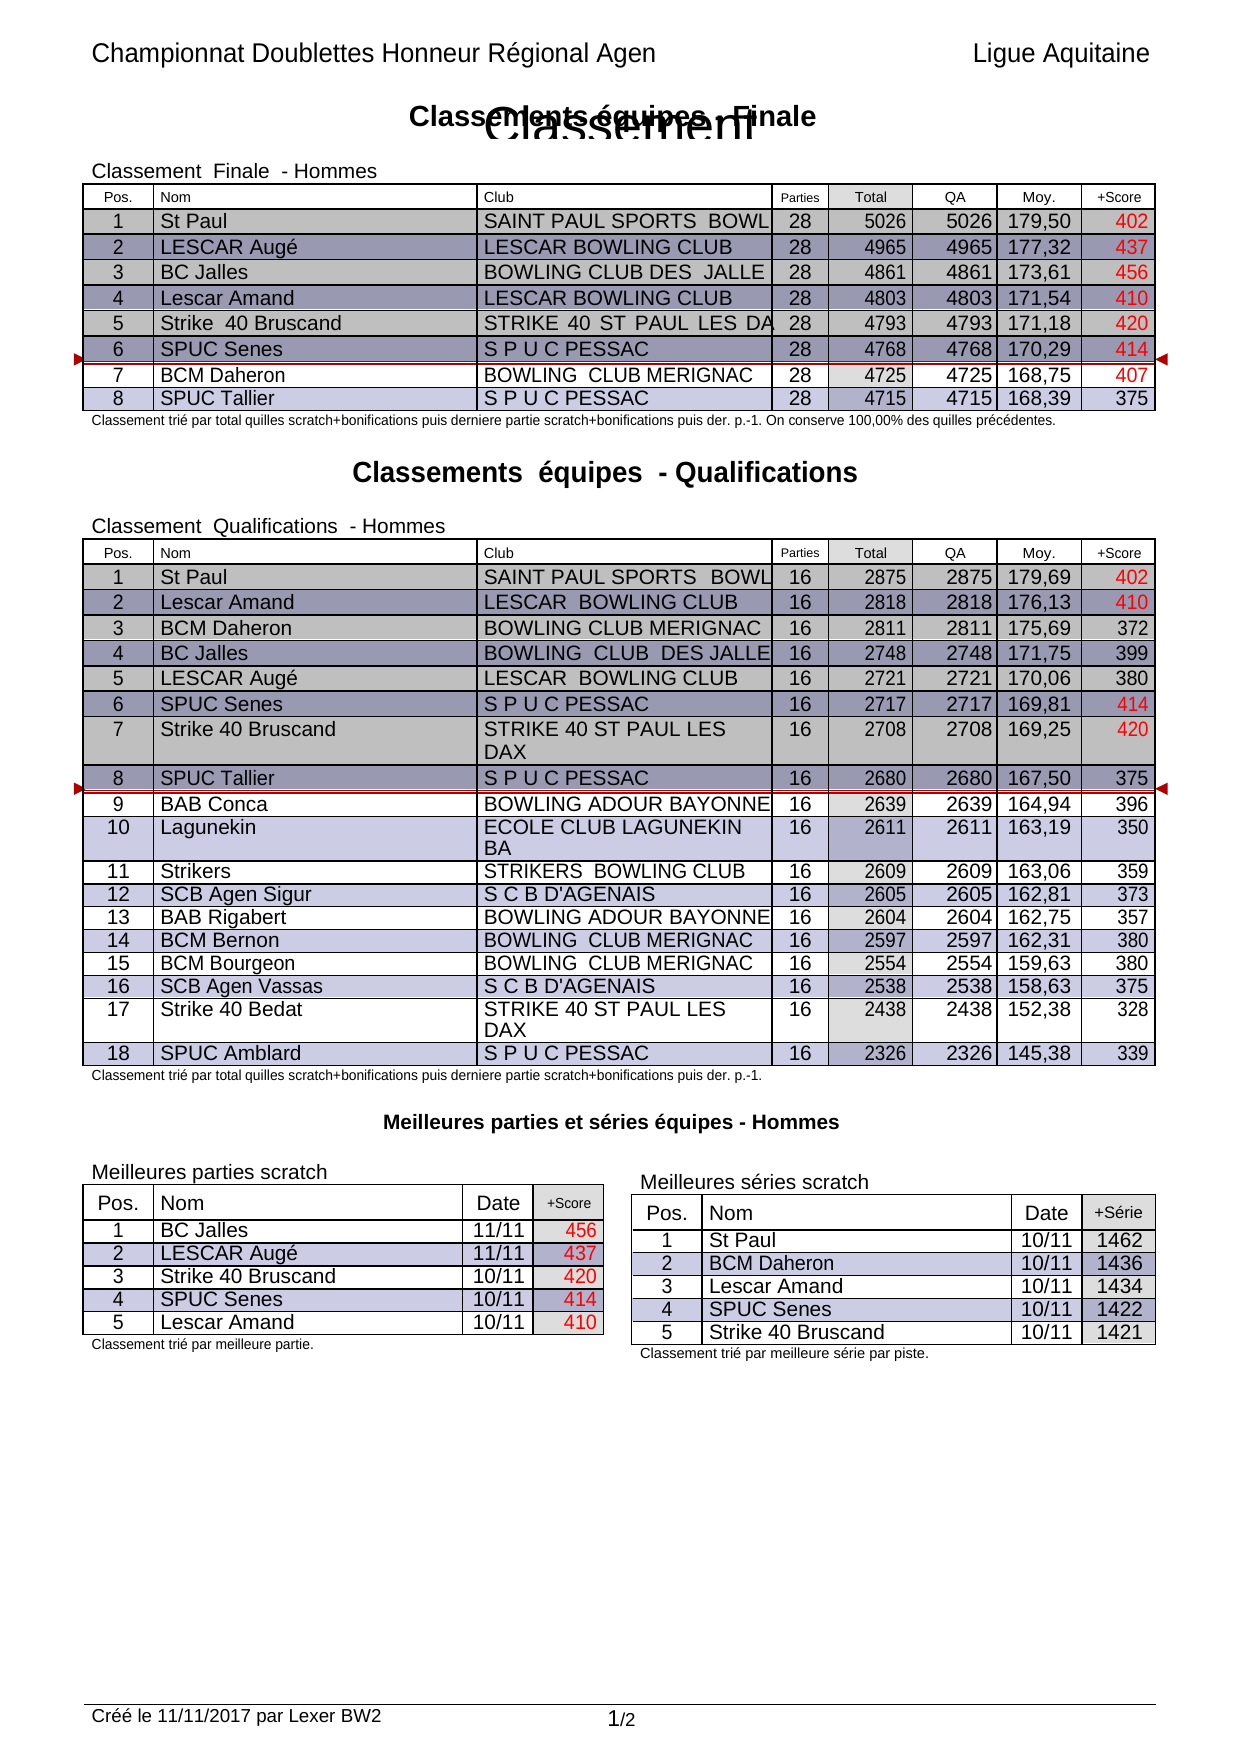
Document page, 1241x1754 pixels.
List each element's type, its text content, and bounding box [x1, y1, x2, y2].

table_cell 2875 [829, 565, 912, 589]
table_cell 16 [773, 930, 828, 952]
table_cell 164,94 [998, 794, 1081, 816]
table_cell 357 [1082, 907, 1154, 929]
table_header Pos. [84, 185, 153, 208]
table_cell 420 [1082, 311, 1154, 335]
table_cell BOWLING CLUB MERIGNAC [478, 365, 771, 387]
table_cell 4965 [829, 235, 912, 259]
table_header +Score [534, 1185, 603, 1219]
table_cell BCM Daheron [154, 365, 476, 387]
table_cell 158,63 [998, 976, 1081, 997]
table_header Total [829, 185, 912, 208]
subtitle Classements équipes - Qualifications [349, 455, 861, 488]
table_cell 5026 [829, 210, 912, 233]
table_cell 28 [773, 388, 828, 410]
table_cell 145,38 [998, 1043, 1081, 1065]
table_cell 373 [1082, 885, 1154, 906]
table_cell 2605 [829, 885, 912, 906]
table_cell SPUC Tallier [154, 388, 476, 410]
table_cell 2639 [829, 794, 912, 816]
table_cell STRIKE 40 ST PAUL LES DAX [478, 999, 771, 1042]
table_cell SPUC Senes [703, 1299, 1011, 1321]
table_cell SPUC Senes [154, 337, 476, 361]
table_cell LESCAR BOWLING CLUB [478, 590, 771, 614]
table_cell 2438 [913, 999, 996, 1042]
table_cell 16 [773, 717, 828, 764]
table_cell BC Jalles [154, 260, 476, 284]
table_header Nom [154, 540, 476, 563]
table_cell S P U C PESSAC [478, 388, 771, 410]
table_cell 16 [773, 641, 828, 665]
table_cell 6 [84, 692, 153, 716]
table_cell 4 [84, 1290, 153, 1311]
table_cell 3 [84, 616, 153, 639]
table_cell 16 [773, 616, 828, 639]
table_cell 1422 [1083, 1299, 1155, 1321]
table_cell SAINT PAUL SPORTS BOWL [478, 210, 771, 233]
text Meilleures parties et séries équipes - Hommes [349, 1110, 873, 1134]
table_cell 170,06 [998, 667, 1081, 690]
table_cell 2 [84, 590, 153, 614]
table_cell LESCAR Augé [154, 235, 476, 259]
table_cell 1462 [1083, 1231, 1155, 1252]
table_cell 2597 [913, 930, 996, 952]
table_cell ECOLE CLUB LAGUNEKIN BA [478, 817, 771, 860]
table_cell 17 [84, 999, 153, 1042]
table_cell 167,50 [998, 766, 1081, 789]
table_cell 170,29 [998, 337, 1081, 361]
table_header QA [913, 540, 996, 563]
table_cell 407 [1082, 365, 1154, 387]
table_cell 2326 [913, 1043, 996, 1065]
table_cell 12 [84, 885, 153, 906]
table_cell 375 [1082, 766, 1154, 789]
table_cell BC Jalles [154, 1221, 462, 1242]
text Championnat Doublettes Honneur Régional Agen Ligue Aquitaine [91, 37, 1180, 68]
table_cell 10/11 [1012, 1322, 1081, 1343]
table_cell 380 [1082, 667, 1154, 690]
table_cell SPUC Senes [154, 692, 476, 716]
table_cell 171,75 [998, 641, 1081, 665]
table_cell 456 [1082, 260, 1154, 284]
table_cell 16 [773, 953, 828, 974]
table_cell 4725 [829, 365, 912, 387]
table_cell 4793 [829, 311, 912, 335]
table_cell 2818 [829, 590, 912, 614]
table_cell 2811 [913, 616, 996, 639]
text Classement trié par total quilles scratch+bonifications puis derniere partie scratch+bonifications puis der. p.-1. [91, 1066, 1180, 1083]
table_cell 372 [1082, 616, 1154, 639]
table_cell 10/11 [1012, 1253, 1081, 1275]
table_cell 2 [84, 235, 153, 259]
table_cell 437 [1082, 235, 1154, 259]
table_cell 420 [534, 1267, 603, 1288]
table_cell 2717 [913, 692, 996, 716]
table_cell 1434 [1083, 1276, 1155, 1298]
table_cell 2604 [913, 907, 996, 929]
table_header Date [1012, 1195, 1081, 1229]
table_cell STRIKE 40 ST PAUL LES DAX [478, 717, 771, 764]
table_cell STRIKERS BOWLING CLUB [478, 862, 771, 883]
table_cell 414 [534, 1290, 603, 1311]
table_cell 28 [773, 210, 828, 233]
table_cell 11/11 [463, 1244, 532, 1265]
table_cell 402 [1082, 210, 1154, 233]
table_cell SPUC Tallier [154, 766, 476, 789]
table_cell 2875 [913, 565, 996, 589]
table_cell STRIKE 40 ST PAUL LES DA [478, 311, 771, 335]
table_cell 16 [773, 667, 828, 690]
table_cell S C B D'AGENAIS [478, 885, 771, 906]
table_cell 10 [84, 817, 153, 860]
table_cell 11/11 [463, 1221, 532, 1242]
table_header Moy. [998, 185, 1081, 208]
table_cell 437 [534, 1244, 603, 1265]
table_cell 3 [632, 1276, 701, 1298]
table_cell 4803 [829, 286, 912, 309]
table_cell 359 [1082, 862, 1154, 883]
table_cell 2554 [829, 953, 912, 974]
table_header Total [829, 540, 912, 563]
table_cell BOWLING CLUB MERIGNAC [478, 930, 771, 952]
table_cell 10/11 [463, 1267, 532, 1288]
table_cell 14 [84, 930, 153, 952]
table_cell 350 [1082, 817, 1154, 860]
table_cell LESCAR Augé [154, 667, 476, 690]
table_cell 15 [84, 953, 153, 974]
table_cell 28 [773, 311, 828, 335]
table_cell BOWLING CLUB MERIGNAC [478, 953, 771, 974]
table_cell 18 [84, 1043, 153, 1065]
table_cell 4768 [913, 337, 996, 361]
table_header Club [478, 540, 771, 563]
table_cell 16 [773, 999, 828, 1042]
table_cell BOWLING CLUB MERIGNAC [478, 616, 771, 639]
table_cell 163,06 [998, 862, 1081, 883]
table_cell 2708 [829, 717, 912, 764]
table_cell 410 [1082, 286, 1154, 309]
table_cell 162,81 [998, 885, 1081, 906]
table_cell Lescar Amand [154, 590, 476, 614]
table_cell BOWLING CLUB DES JALLE [478, 260, 771, 284]
table_cell 1 [632, 1230, 701, 1252]
table_cell 4715 [913, 388, 996, 410]
table_header Club [478, 185, 771, 208]
table_cell 4861 [913, 260, 996, 284]
table_cell BC Jalles [154, 641, 476, 665]
table_header Pos. [84, 540, 153, 563]
table_cell 1436 [1083, 1253, 1155, 1275]
table_cell 7 [84, 717, 153, 764]
table_header Pos. [84, 1185, 153, 1219]
table_cell 10/11 [1012, 1231, 1081, 1252]
table_cell BCM Bernon [154, 930, 476, 952]
table_cell 4715 [829, 388, 912, 410]
table_cell BCM Daheron [703, 1253, 1011, 1275]
table_cell S P U C PESSAC [478, 766, 771, 789]
subtitle Meilleures séries scratch [640, 1169, 1180, 1193]
table_cell 176,13 [998, 590, 1081, 614]
table_cell 16 [773, 976, 828, 997]
table_cell 2 [632, 1253, 701, 1275]
table_cell 10/11 [1012, 1276, 1081, 1298]
table_cell 11 [84, 862, 153, 883]
table_cell 5026 [913, 210, 996, 233]
table_cell 169,81 [998, 692, 1081, 716]
table_cell 2605 [913, 885, 996, 906]
table_cell 2554 [913, 953, 996, 974]
table_cell BCM Daheron [154, 616, 476, 639]
table_cell LESCAR BOWLING CLUB [478, 235, 771, 259]
table_cell 13 [84, 907, 153, 929]
table_cell 162,75 [998, 907, 1081, 929]
table_cell 16 [773, 590, 828, 614]
table_cell BOWLING ADOUR BAYONNE [478, 794, 771, 816]
table_cell LESCAR BOWLING CLUB [478, 667, 771, 690]
table_cell 4965 [913, 235, 996, 259]
table_cell 2438 [829, 999, 912, 1042]
table_cell 4793 [913, 311, 996, 335]
table_cell 5 [84, 667, 153, 690]
table_cell 4 [84, 641, 153, 665]
table_header +Série [1083, 1195, 1155, 1229]
table_cell 1 [84, 210, 153, 233]
table_cell 339 [1082, 1043, 1154, 1065]
table_cell 380 [1082, 930, 1154, 952]
table_cell 16 [773, 692, 828, 716]
table_cell 420 [1082, 717, 1154, 764]
table_cell 16 [773, 907, 828, 929]
table_cell 4861 [829, 260, 912, 284]
table_cell 159,63 [998, 953, 1081, 974]
table_header Pos. [632, 1195, 701, 1229]
table_cell SCB Agen Vassas [154, 976, 476, 997]
table_cell 2326 [829, 1043, 912, 1065]
table_cell 2811 [829, 616, 912, 639]
subtitle Meilleures parties scratch [91, 1160, 606, 1184]
table_cell 5 [84, 311, 153, 335]
table_cell 2609 [829, 862, 912, 883]
table_cell 2538 [913, 976, 996, 997]
table_cell BAB Conca [154, 794, 476, 816]
table_cell 402 [1082, 565, 1154, 589]
table_cell 3 [84, 260, 153, 284]
table_cell 2680 [829, 766, 912, 789]
table_cell 6 [84, 337, 153, 361]
table_cell 16 [773, 794, 828, 816]
table_cell 28 [773, 286, 828, 309]
table_cell 179,50 [998, 210, 1081, 233]
table_cell 2538 [829, 976, 912, 997]
table_cell 2748 [913, 641, 996, 665]
table_cell SPUC Senes [154, 1290, 462, 1311]
table_header Parties [773, 540, 828, 563]
table_cell 456 [534, 1221, 603, 1242]
table_cell St Paul [154, 565, 476, 589]
table_cell Strikers [154, 862, 476, 883]
table_cell 2818 [913, 590, 996, 614]
table_cell BCM Bourgeon [154, 953, 476, 974]
table_cell 10/11 [463, 1290, 532, 1311]
text Classement trié par meilleure partie. [91, 1335, 606, 1352]
table_cell 375 [1082, 976, 1154, 997]
table_cell 414 [1082, 692, 1154, 716]
subtitle Classement Finale - Hommes [91, 159, 1180, 183]
table_cell 28 [773, 365, 828, 387]
table_cell Lescar Amand [154, 286, 476, 309]
table_cell 168,39 [998, 388, 1081, 410]
table_cell 16 [773, 862, 828, 883]
table_cell 5 [84, 1312, 153, 1334]
table_cell 2639 [913, 794, 996, 816]
table_cell 2708 [913, 717, 996, 764]
table_cell S C B D'AGENAIS [478, 976, 771, 997]
table_cell 2748 [829, 641, 912, 665]
table_cell 177,32 [998, 235, 1081, 259]
table_cell S P U C PESSAC [478, 692, 771, 716]
table_cell 16 [773, 1043, 828, 1065]
table_cell BAB Rigabert [154, 907, 476, 929]
table_cell 162,31 [998, 930, 1081, 952]
table_cell 16 [84, 976, 153, 997]
table_cell 1 [84, 1221, 153, 1242]
table_cell Lagunekin [154, 817, 476, 860]
table_cell 375 [1082, 388, 1154, 410]
table_cell 4803 [913, 286, 996, 309]
table_cell 9 [84, 794, 153, 816]
table_cell 4 [632, 1299, 701, 1321]
table_cell 163,19 [998, 817, 1081, 860]
table_cell Lescar Amand [154, 1312, 462, 1334]
table_cell SAINT PAUL SPORTS BOWL [478, 565, 771, 589]
table_cell Strike 40 Bedat [154, 999, 476, 1042]
table_cell 4 [84, 286, 153, 309]
table_cell 4725 [913, 365, 996, 387]
table_cell 2611 [913, 817, 996, 860]
text Classement trié par meilleure série par piste. [640, 1345, 1180, 1362]
subtitle Classement Qualifications - Hommes [91, 514, 1180, 538]
table_cell 8 [84, 388, 153, 410]
table_cell SPUC Amblard [154, 1043, 476, 1065]
table_cell LESCAR Augé [154, 1244, 462, 1265]
table_cell 10/11 [463, 1312, 532, 1334]
table_cell St Paul [703, 1231, 1011, 1252]
table_cell 2609 [913, 862, 996, 883]
table_cell 410 [1082, 590, 1154, 614]
table_cell 10/11 [1012, 1299, 1081, 1321]
table_cell 171,54 [998, 286, 1081, 309]
table_header Date [463, 1185, 532, 1219]
table_cell 7 [84, 365, 153, 387]
table_header +Score [1082, 185, 1154, 208]
table_cell 168,75 [998, 365, 1081, 387]
table_cell 396 [1082, 794, 1154, 816]
table_cell 169,25 [998, 717, 1081, 764]
table_cell S P U C PESSAC [478, 337, 771, 361]
table_cell 8 [84, 766, 153, 789]
table_cell 173,61 [998, 260, 1081, 284]
table_cell SCB Agen Sigur [154, 885, 476, 906]
table_cell 16 [773, 565, 828, 589]
table_cell BOWLING CLUB DES JALLE [478, 641, 771, 665]
table_cell 152,38 [998, 999, 1081, 1042]
table_cell 2721 [913, 667, 996, 690]
table_header Nom [154, 185, 476, 208]
table_cell Lescar Amand [703, 1276, 1011, 1298]
table_cell 2604 [829, 907, 912, 929]
table_cell 2 [84, 1244, 153, 1265]
table_cell 2717 [829, 692, 912, 716]
table_cell 1 [84, 565, 153, 589]
table_cell 399 [1082, 641, 1154, 665]
table_cell 175,69 [998, 616, 1081, 639]
table_cell 16 [773, 766, 828, 789]
table_cell 2611 [829, 817, 912, 860]
table_header Nom [154, 1185, 462, 1219]
table_cell 2680 [913, 766, 996, 789]
table_cell 28 [773, 235, 828, 259]
table_cell BOWLING ADOUR BAYONNE [478, 907, 771, 929]
table_cell 28 [773, 337, 828, 361]
table_header QA [913, 185, 996, 208]
table_cell LESCAR BOWLING CLUB [478, 286, 771, 309]
table_header +Score [1082, 540, 1154, 563]
table_cell 380 [1082, 953, 1154, 974]
subtitle Classements équipes - Finale [408, 99, 1180, 133]
table_cell 5 [632, 1322, 701, 1343]
table_header Moy. [998, 540, 1081, 563]
table_cell S P U C PESSAC [478, 1043, 771, 1065]
table_cell 171,18 [998, 311, 1081, 335]
text Classement trié par total quilles scratch+bonifications puis derniere partie scratch+bonifications puis der. p.-1. On conserve 100,00% des quilles précédentes. [91, 411, 1180, 428]
table_cell 179,69 [998, 565, 1081, 589]
table_cell Strike 40 Bruscand [154, 311, 476, 335]
table_cell Strike 40 Bruscand [154, 717, 476, 764]
table_cell 1421 [1083, 1322, 1155, 1343]
table_cell 4768 [829, 337, 912, 361]
table_cell 2721 [829, 667, 912, 690]
table_header Nom [703, 1195, 1011, 1229]
table_cell Strike 40 Bruscand [703, 1322, 1011, 1343]
table_cell 28 [773, 260, 828, 284]
table_cell 16 [773, 817, 828, 860]
table_cell 410 [534, 1312, 603, 1334]
table_cell 2597 [829, 930, 912, 952]
table_cell 328 [1082, 999, 1154, 1042]
table_cell Strike 40 Bruscand [154, 1267, 462, 1288]
table_header Parties [773, 185, 828, 208]
table_cell St Paul [154, 210, 476, 233]
table_cell 16 [773, 885, 828, 906]
table_cell 414 [1082, 337, 1154, 361]
table_cell 3 [84, 1267, 153, 1288]
